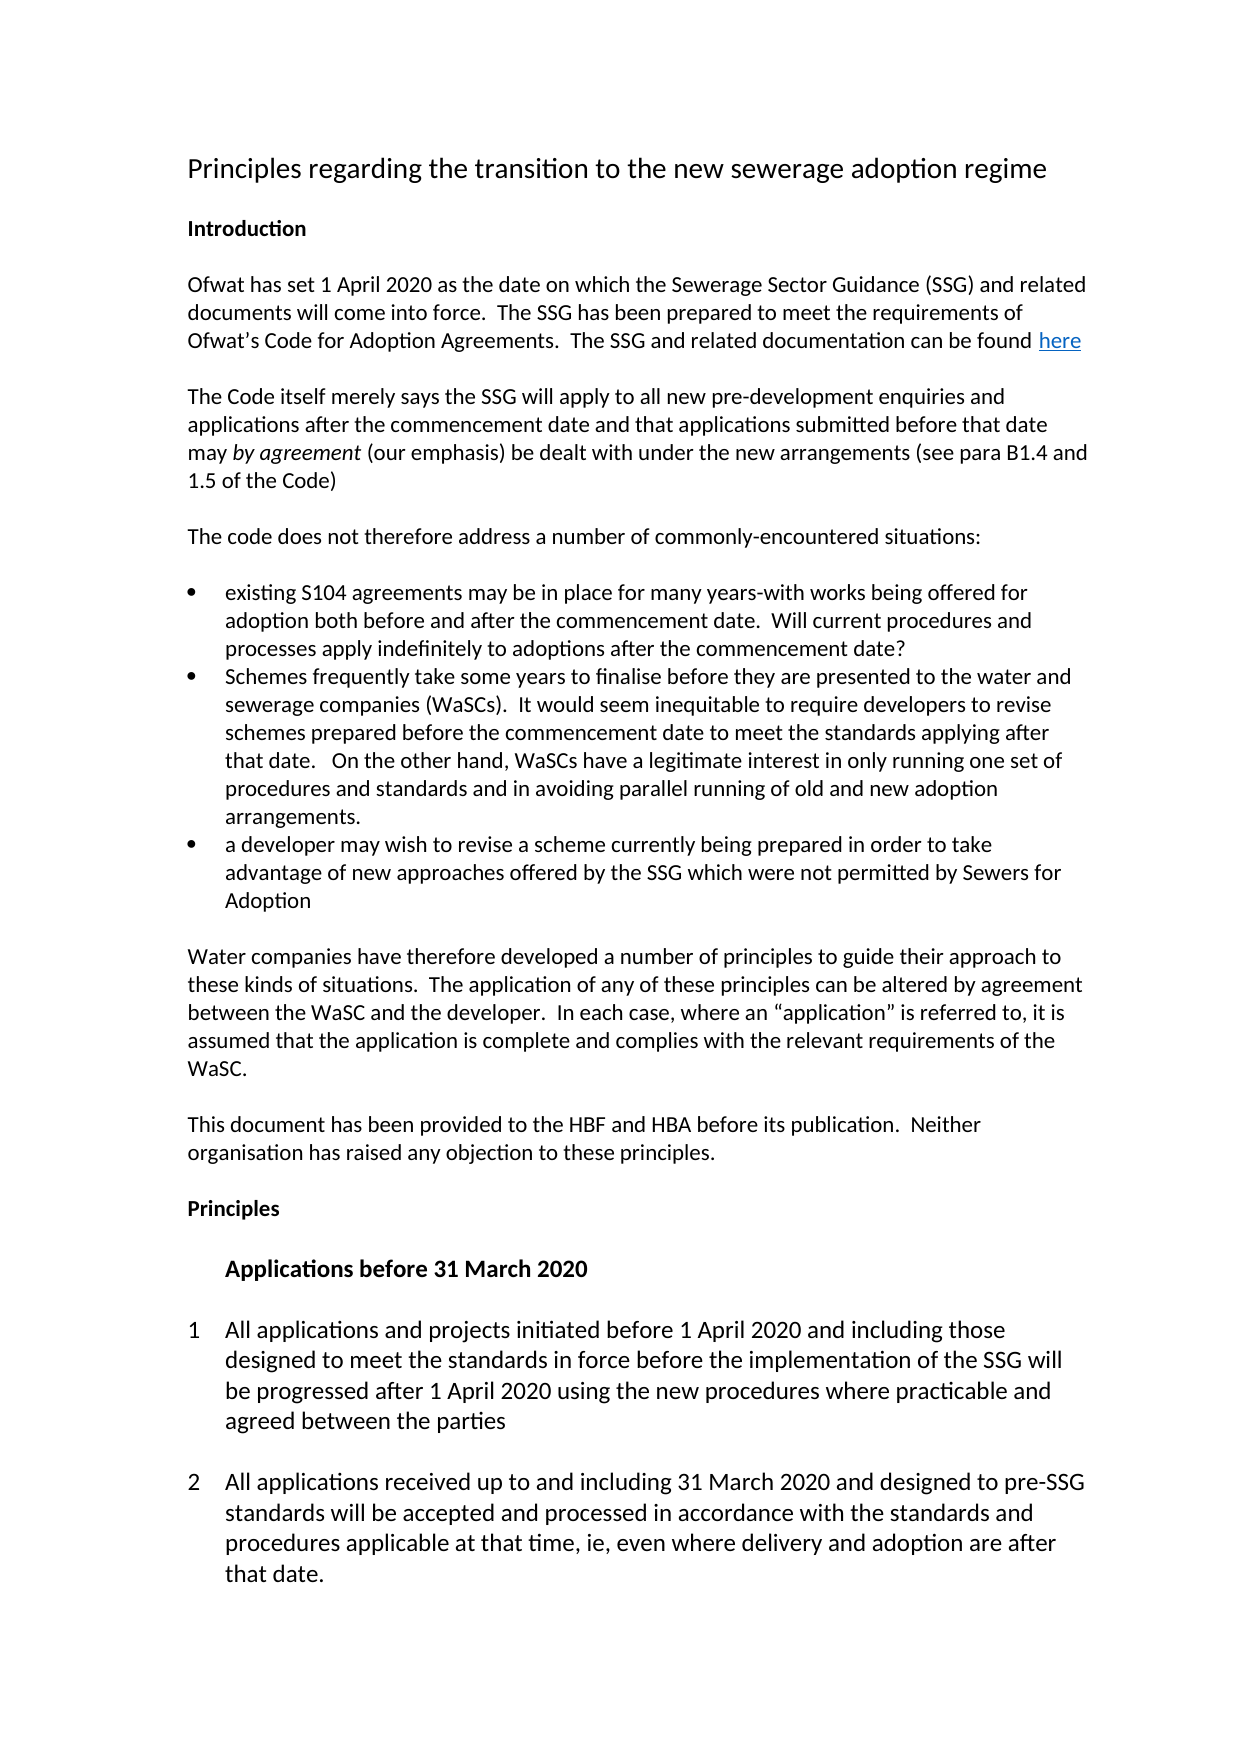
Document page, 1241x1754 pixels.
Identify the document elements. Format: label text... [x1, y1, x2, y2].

list All applications received up to and including 31 March 2020 and designed to pre-SSG standards will be accepted and processed in accordance with the standards and procedures applicable at that time, ie, even where delivery and adoption are after that date. [187, 1467, 1090, 1589]
text Introduction [187, 214, 1090, 242]
text The Code itself merely says the SSG will apply to all new pre-development enquiries and applications after the commencement date and that applications submitted before that date may by agreement (our emphasis) be dealt with under the new arrangements (see para B1.4 and 1.5 of the Code) [150, 382, 1090, 494]
list All applications and projects initiated before 1 April 2020 and including those designed to meet the standards in force before the implementation of the SSG will be progressed after 1 April 2020 using the new procedures where practicable and agreed between the parties [187, 1314, 1090, 1436]
list This document has been provided to the HBF and HBA before its publication. Neither organisation has raised any objection to these principles. [187, 1110, 1090, 1166]
list Schemes frequently take some years to finalise before they are presented to the water and sewerage companies (WaSCs). It would seem inequitable to require developers to revise schemes prepared before the commencement date to meet the standards applying after that date. On the other hand, WaSCs have a legitimate interest in only running one set of procedures and standards and in avoiding parallel running of old and new adoption arrangements. [187, 662, 1090, 830]
list Principles [187, 1194, 1090, 1222]
list a developer may wish to revise a scheme currently being prepared in order to take advantage of new approaches offered by the SSG which were not permitted by Sewers for Adoption [187, 830, 1090, 914]
text The code does not therefore address a number of commonly-encountered situations: [187, 522, 1090, 550]
text Ofwat has set 1 April 2020 as the date on which the Sewerage Sector Guidance (SSG) and related documents will come into force. The SSG has been prepared to meet the requirements of Ofwat’s Code for Adoption Agreements. The SSG and related documentation can be found here [150, 270, 1090, 354]
text Applications before 31 March 2020 [225, 1253, 1090, 1283]
list existing S104 agreements may be in place for many years-with works being offered for adoption both before and after the commencement date. Will current procedures and processes apply indefinitely to adoptions after the commencement date? [187, 578, 1090, 662]
text Principles regarding the transition to the new sewerage adoption regime [150, 150, 1090, 186]
list Water companies have therefore developed a number of principles to guide their approach to these kinds of situations. The application of any of these principles can be altered by agreement between the WaSC and the developer. In each case, where an “application” is referred to, it is assumed that the application is complete and complies with the relevant requirements of the WaSC. [187, 942, 1090, 1082]
